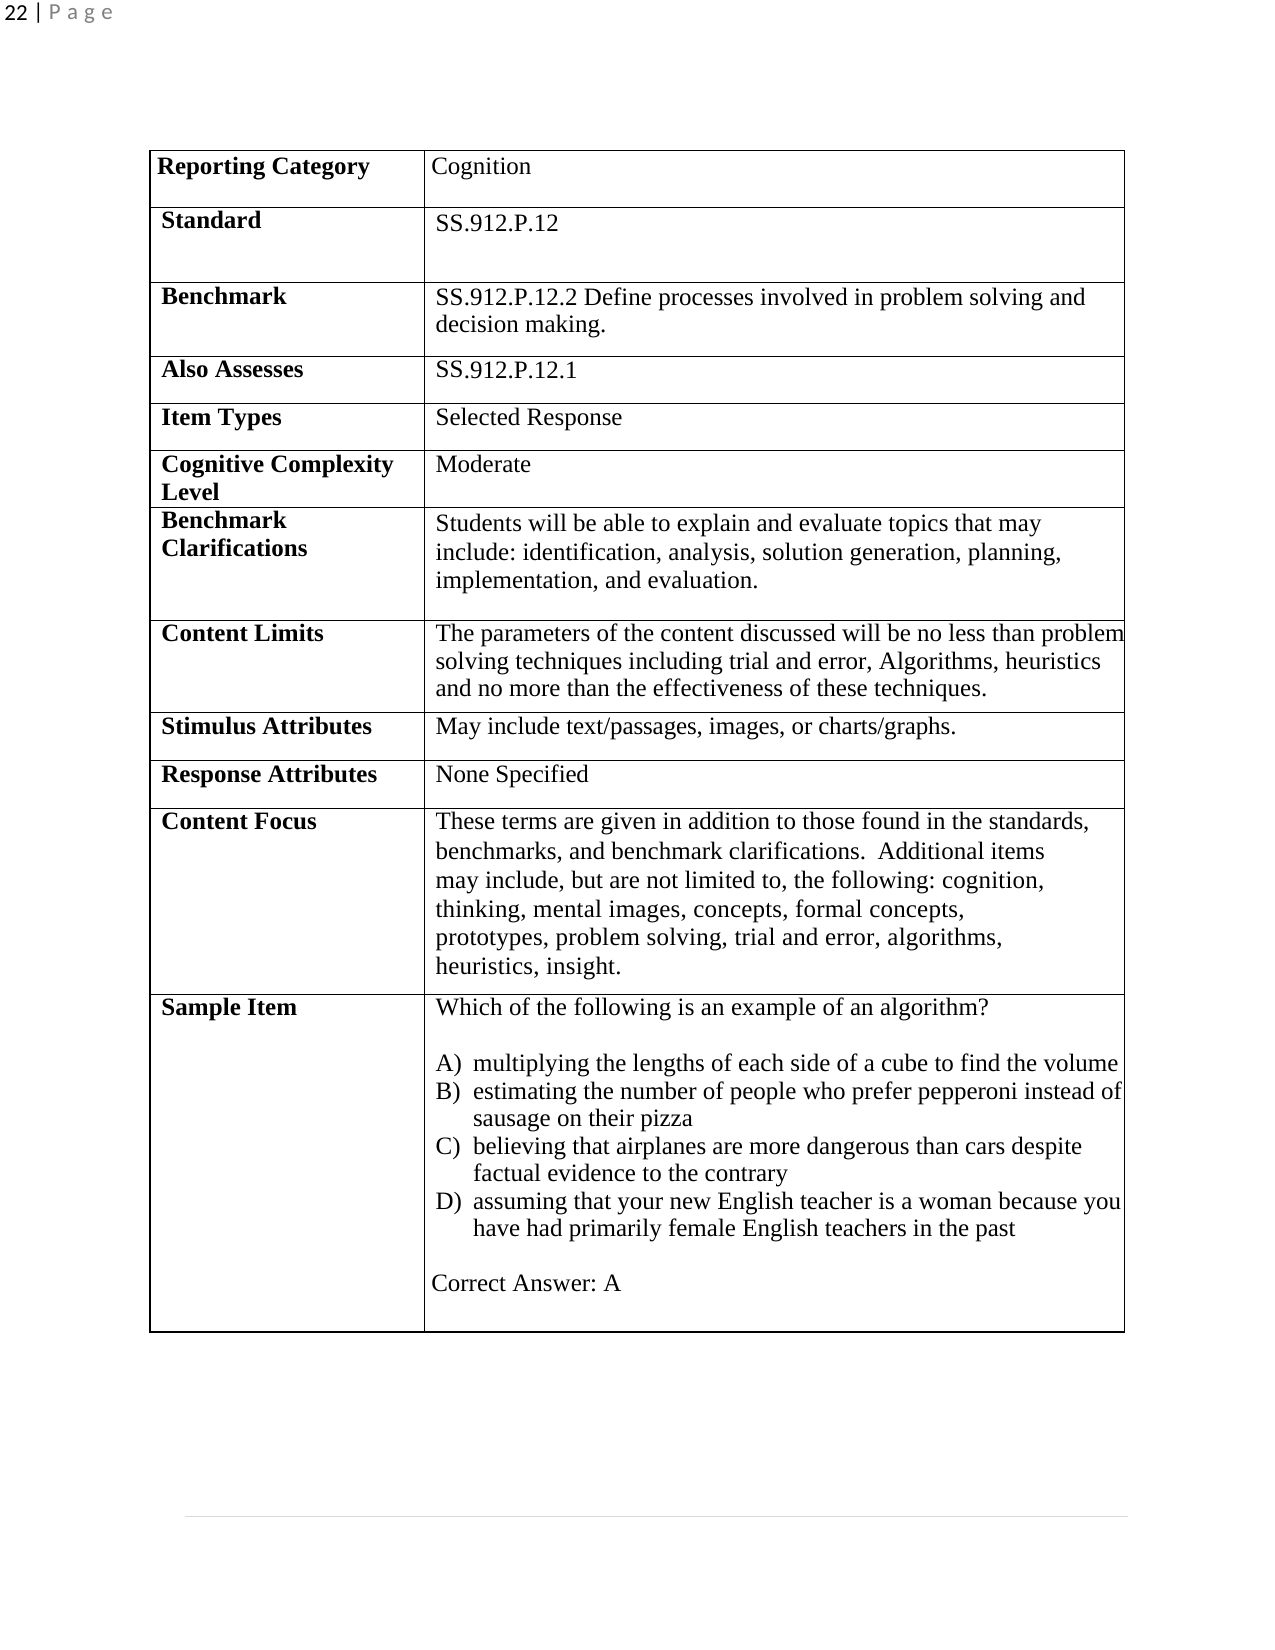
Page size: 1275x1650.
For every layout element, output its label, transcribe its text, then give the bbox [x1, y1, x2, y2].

table_cell May include text/passages, images, or charts/graphs. [425, 713, 1124, 760]
table_cell Sample Item [151, 995, 424, 1331]
table_cell The parameters of the content discussed will be no less than problem solving techniques including trial and error, Algorithms, heuristics and no more than the effectiveness of these techniques. [425, 621, 1124, 712]
table_cell Selected Response [425, 404, 1124, 450]
table_cell Cognitive Complexity Level [151, 451, 424, 507]
table_cell These terms are given in addition to those found in the standards, benchmarks, and benchmark clarifications. Additional items may include, but are not limited to, the following: cognition, thinking, mental images, concepts, formal concepts, prototypes, problem solving, trial and error, algorithms, heuristics, insight. [425, 809, 1124, 993]
table_cell Benchmark [151, 283, 424, 356]
table_cell SS.912.P.12.2 Define processes involved in problem solving and decision making. [425, 283, 1124, 356]
table_cell Also Assesses [151, 357, 424, 403]
table_cell SS.912.P.12 [425, 208, 1124, 282]
table_cell Students will be able to explain and evaluate topics that may include: identification, analysis, solution generation, planning, implementation, and evaluation. [425, 508, 1124, 620]
table_cell SS.912.P.12.1 [425, 357, 1124, 403]
table_cell Item Types [151, 404, 424, 450]
table_cell Moderate [425, 451, 1124, 507]
table_cell Content Limits [151, 621, 424, 712]
table_cell Response Attributes [151, 761, 424, 807]
table_cell Standard [151, 208, 424, 282]
table_cell Content Focus [151, 809, 424, 993]
table_header Cognition [425, 151, 1124, 207]
table_cell Which of the following is an example of an algorithm? multiplying the lengths of each side of a cube to find the volume estimating the number of people who prefer pepperoni instead of sausage on their pizza believing that airplanes are more dangerous than cars despite factual evidence to the contrary assuming that your new English teacher is a woman because you have had primarily female English teachers in the past Correct Answer: A [425, 995, 1124, 1331]
table_header Reporting Category [151, 151, 424, 207]
table_cell Benchmark Clarifications [151, 508, 424, 620]
table_cell None Specified [425, 761, 1124, 807]
table_cell Stimulus Attributes [151, 713, 424, 760]
